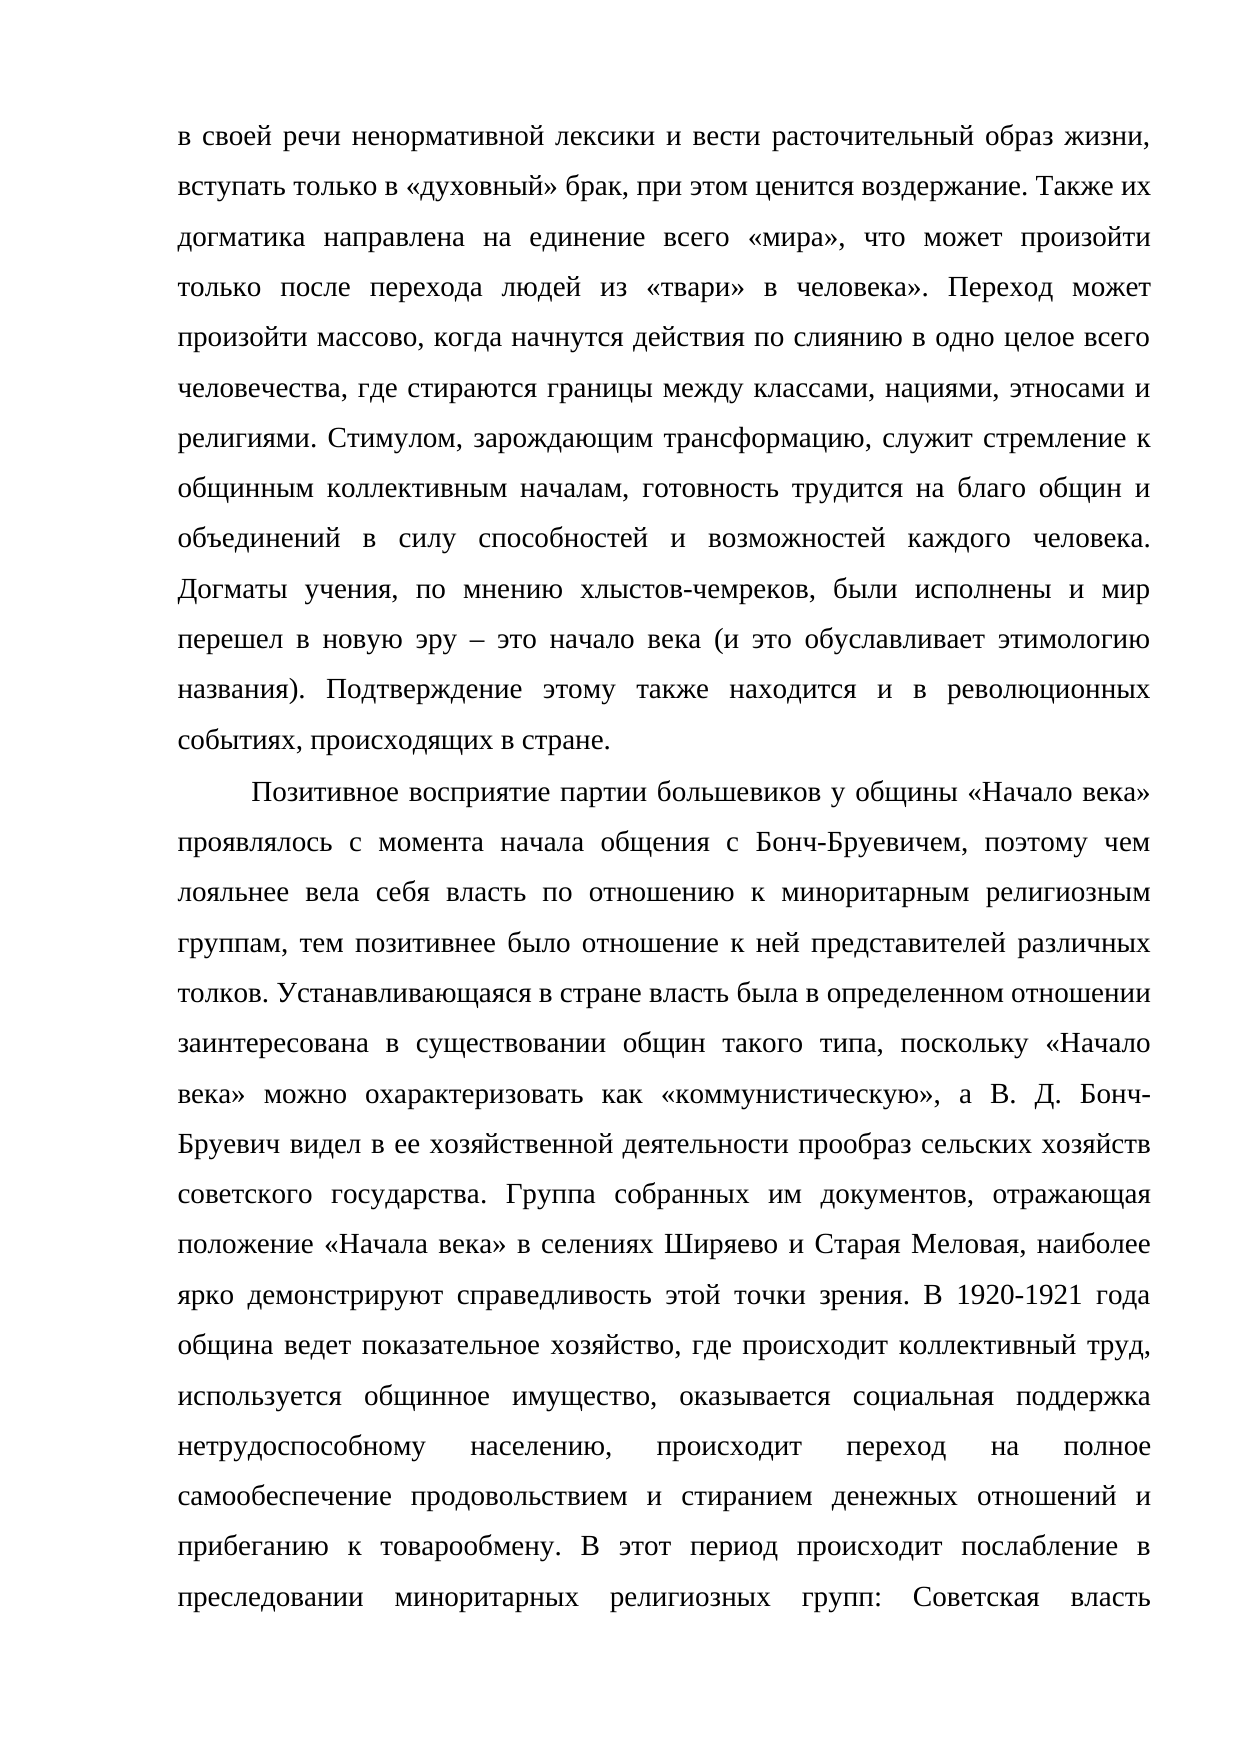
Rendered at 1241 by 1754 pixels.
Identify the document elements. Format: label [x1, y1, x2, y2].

text [177, 118, 1152, 755]
text [177, 774, 1152, 1612]
